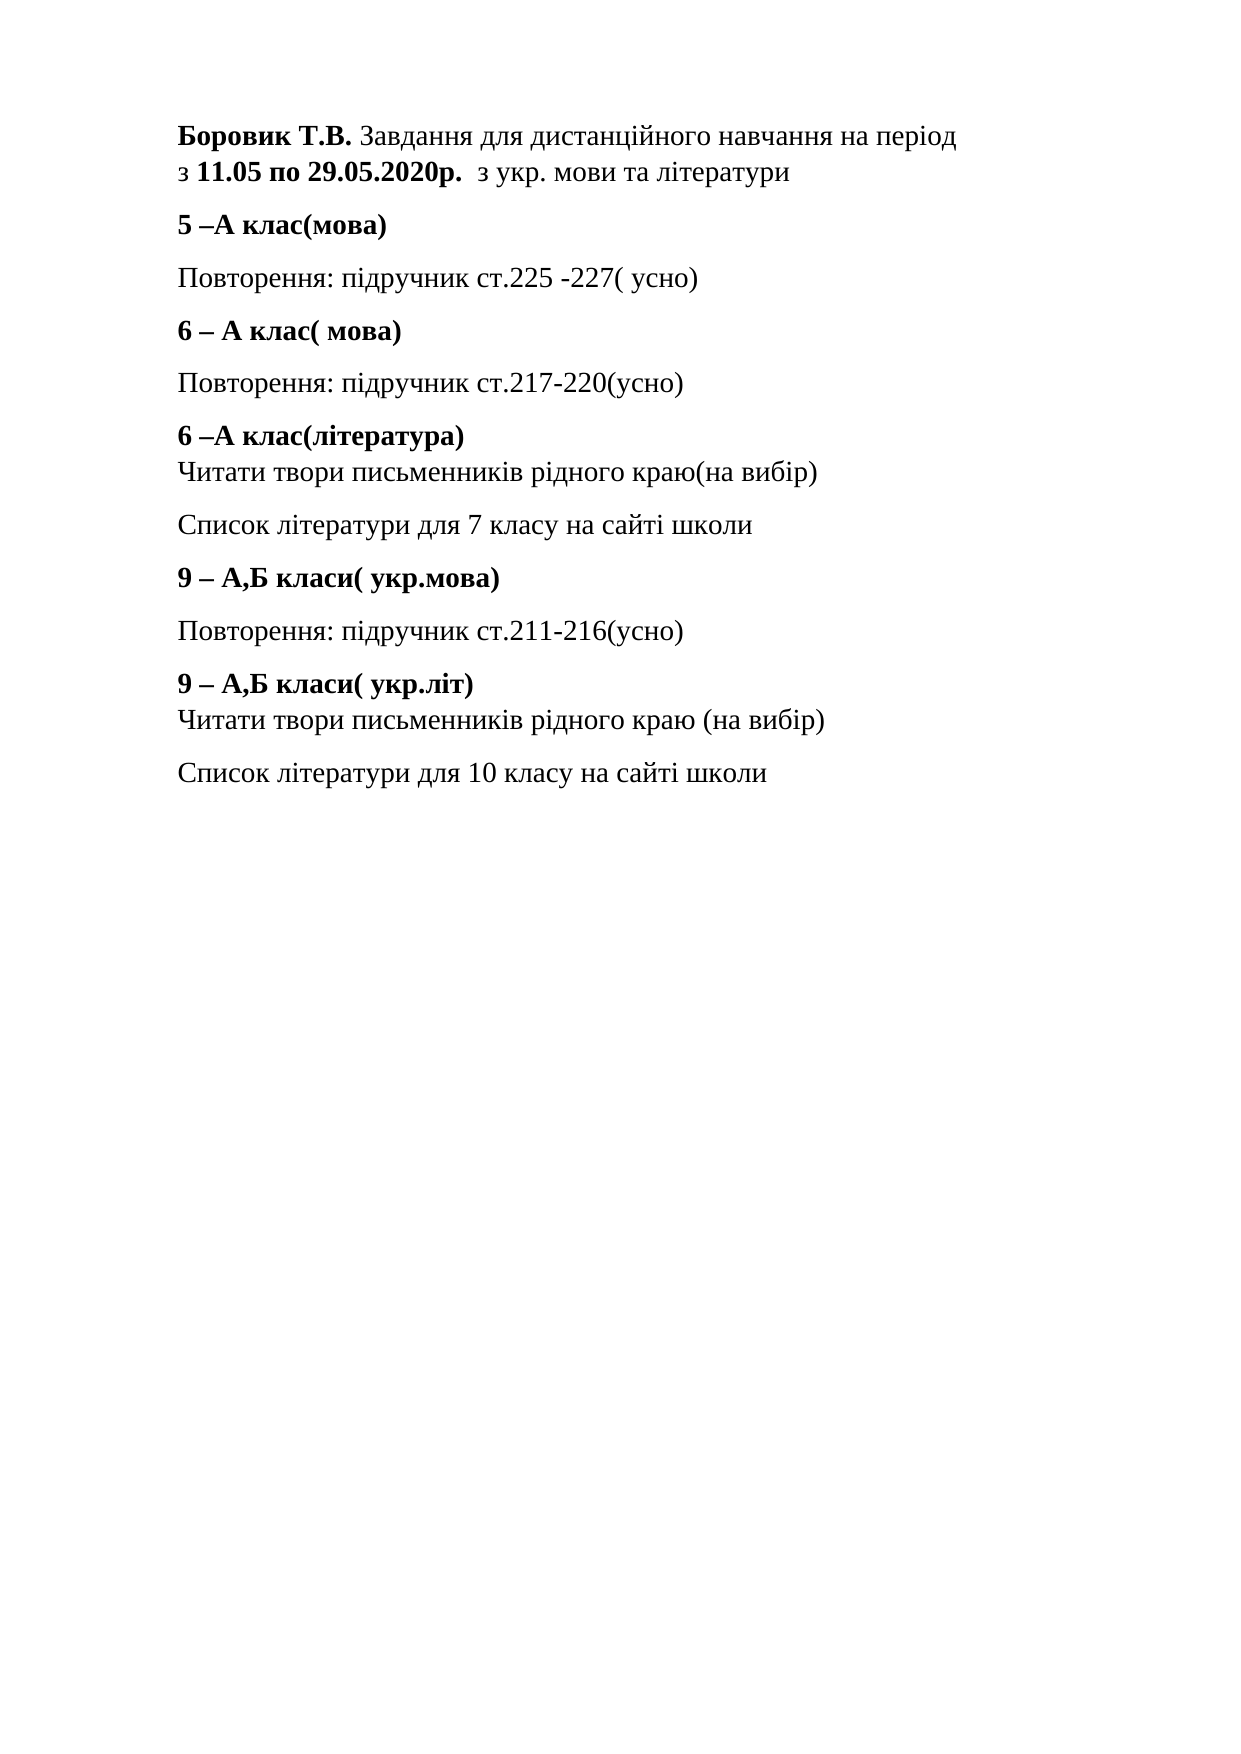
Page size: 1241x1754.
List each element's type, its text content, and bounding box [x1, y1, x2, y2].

text Повторення: підручник ст.225 -227( усно) [177, 260, 1152, 293]
text Список літератури для 7 класу на сайті школи [177, 507, 1152, 541]
text 6 –А клас(література) Читати твори письменників рідного краю(на вибір) [177, 418, 1152, 488]
text 6 – А клас( мова) [177, 313, 1152, 346]
text Повторення: підручник ст.217-220(усно) [177, 366, 1152, 399]
text 9 – А,Б класи( укр.літ) Читати твори письменників рідного краю (на вибір) [177, 666, 1152, 735]
text Список літератури для 10 класу на сайті школи [177, 755, 1152, 788]
text 9 – А,Б класи( укр.мова) [177, 560, 1152, 594]
text Боровик Т.В. Завдання для дистанційного навчання на період з 11.05 по 29.05.2020р. з укр. мови та літератури [177, 118, 1152, 188]
text 5 –А клас(мова) [177, 207, 1152, 241]
text Повторення: підручник ст.211-216(усно) [177, 613, 1152, 646]
